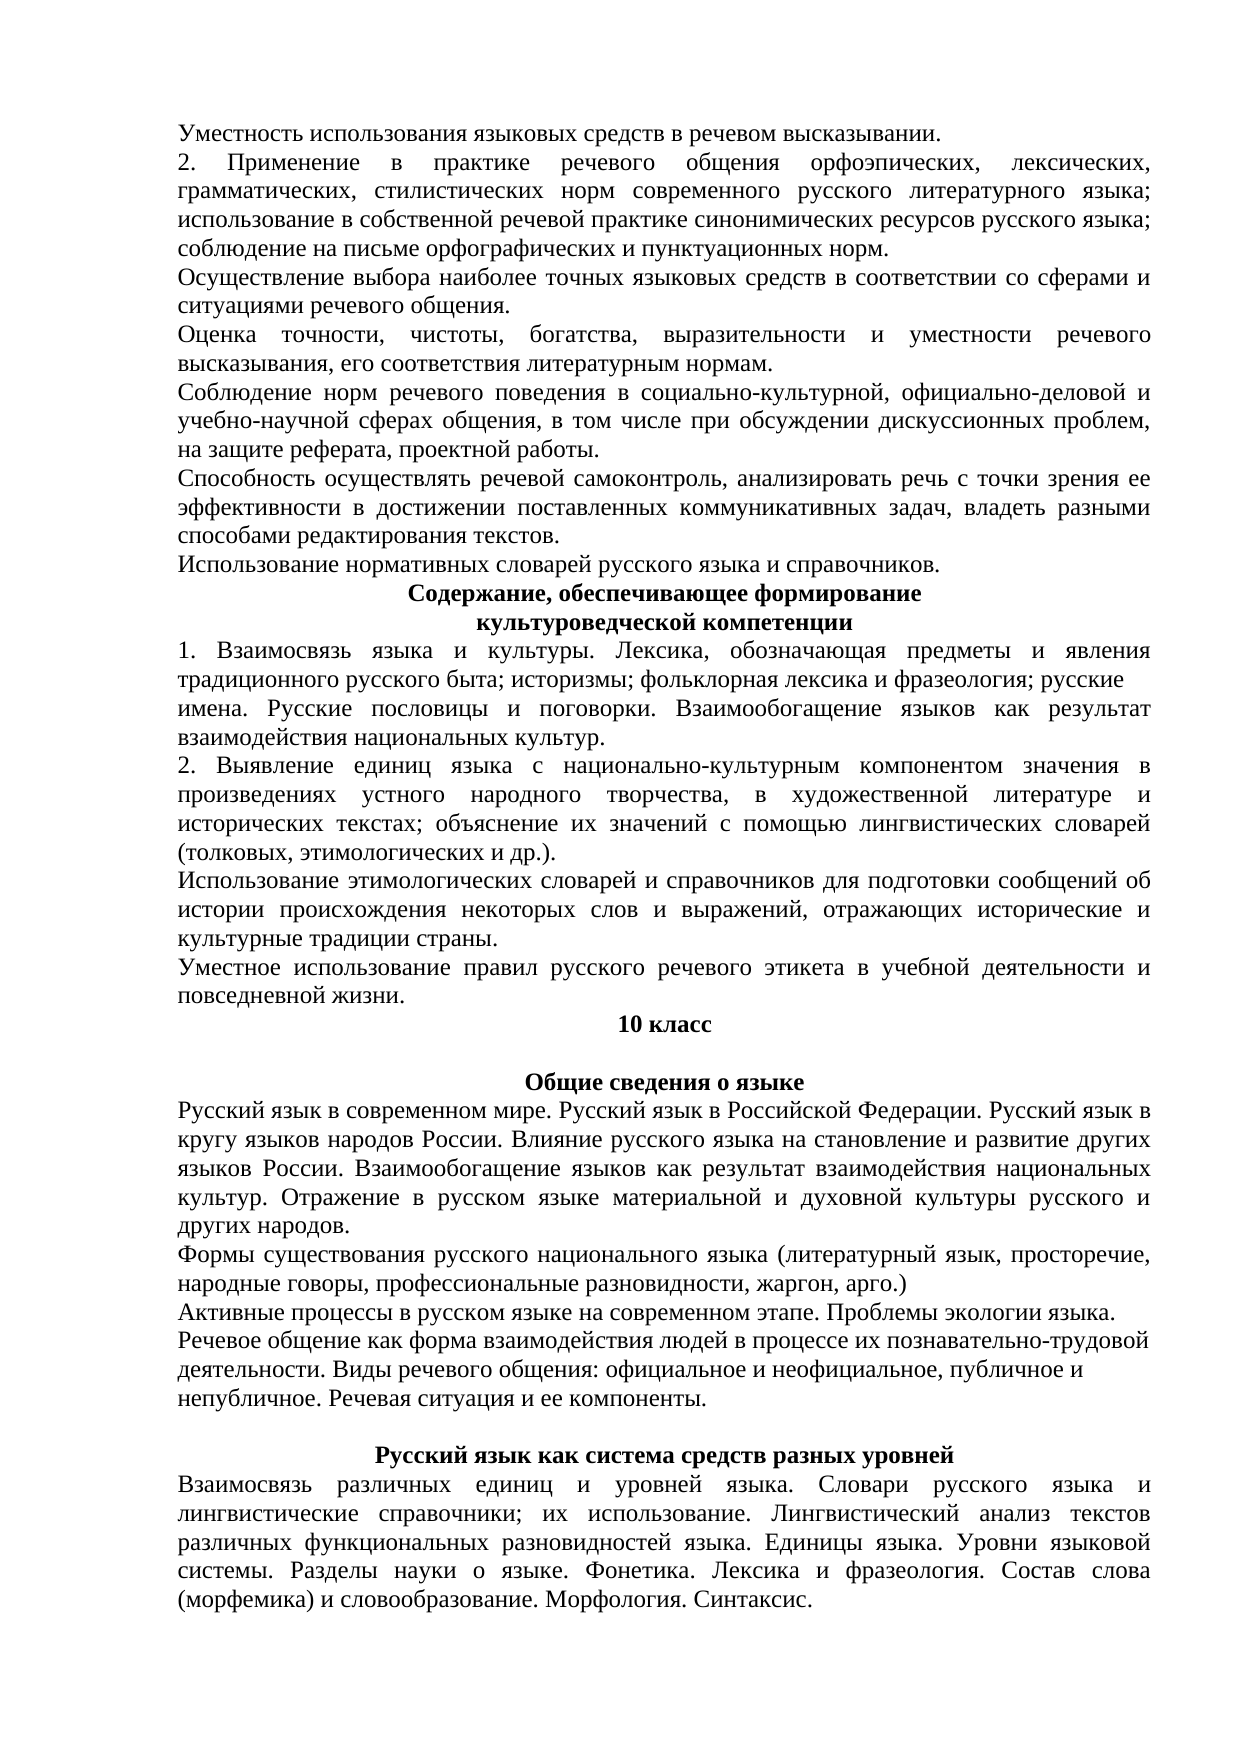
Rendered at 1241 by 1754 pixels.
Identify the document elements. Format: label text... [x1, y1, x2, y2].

text Формы существования русского национального языка (литературный язык, просторечие, народные говоры, профессиональные разновидности, жаргон, арго.) [177, 1239, 1152, 1297]
text Оценка точности, чистоты, богатства, выразительности и уместности речевого высказывания, его соответствия литературным нормам. [177, 319, 1152, 377]
text 1. Взаимосвязь языка и культуры. Лексика, обозначающая предметы и явления традиционного русского быта; историзмы; фольклорная лексика и фразеология; русские [177, 636, 1152, 693]
text 2. Применение в практике речевого общения орфоэпических, лексических, грамматических, стилистических норм современного русского литературного языка; использование в собственной речевой практике синонимических ресурсов русского языка; соблюдение на письме орфографических и пунктуационных норм. [177, 147, 1152, 262]
text Русский язык в современном мире. Русский язык в Российской Федерации. Русский язык в кругу языков народов России. Влияние русского языка на становление и развитие других языков России. Взаимообогащение языков как результат взаимодействия национальных культур. Отражение в русском языке материальной и духовной культуры русского и других народов. [177, 1096, 1152, 1239]
text Содержание, обеспечивающее формирование [177, 578, 1152, 607]
text Соблюдение норм речевого поведения в социально-культурной, официально-деловой и учебно-научной сферах общения, в том числе при обсуждении дискуссионных проблем, на защите реферата, проектной работы. [177, 377, 1152, 463]
text 2. Выявление единиц языка с национально-культурным компонентом значения в произведениях устного народного творчества, в художественной литературе и исторических текстах; объяснение их значений с помощью лингвистических словарей (толковых, этимологических и др.). [177, 751, 1152, 866]
text Активные процессы в русском языке на современном этапе. Проблемы экологии языка. [177, 1297, 1152, 1326]
text 10 класс [177, 1009, 1152, 1038]
text культуроведческой компетенции [177, 607, 1152, 636]
text Уместность использования языковых средств в речевом высказывании. [177, 118, 1152, 147]
text имена. Русские пословицы и поговорки. Взаимообогащение языков как результат взаимодействия национальных культур. [177, 693, 1152, 751]
text Осуществление выбора наиболее точных языковых средств в соответствии со сферами и ситуациями речевого общения. [177, 262, 1152, 319]
text Уместное использование правил русского речевого этикета в учебной деятельности и повседневной жизни. [177, 952, 1152, 1009]
text Взаимосвязь различных единиц и уровней языка. Словари русского языка и лингвистические справочники; их использование. Лингвистический анализ текстов различных функциональных разновидностей языка. Единицы языка. Уровни языковой системы. Разделы науки о языке. Фонетика. Лексика и фразеология. Состав слова (морфемика) и словообразование. Морфология. Синтаксис. [177, 1469, 1152, 1613]
text Использование нормативных словарей русского языка и справочников. [177, 549, 1152, 578]
text Способность осуществлять речевой самоконтроль, анализировать речь с точки зрения ее эффективности в достижении поставленных коммуникативных задач, владеть разными способами редактирования текстов. [177, 463, 1152, 549]
text Русский язык как система средств разных уровней [177, 1441, 1152, 1469]
text Речевое общение как форма взаимодействия людей в процессе их познавательно-трудовой деятельности. Виды речевого общения: официальное и неофициальное, публичное и непубличное. Речевая ситуация и ее компоненты. [177, 1326, 1152, 1412]
text Использование этимологических словарей и справочников для подготовки сообщений об истории происхождения некоторых слов и выражений, отражающих исторические и культурные традиции страны. [177, 866, 1152, 952]
text Общие сведения о языке [177, 1067, 1152, 1096]
